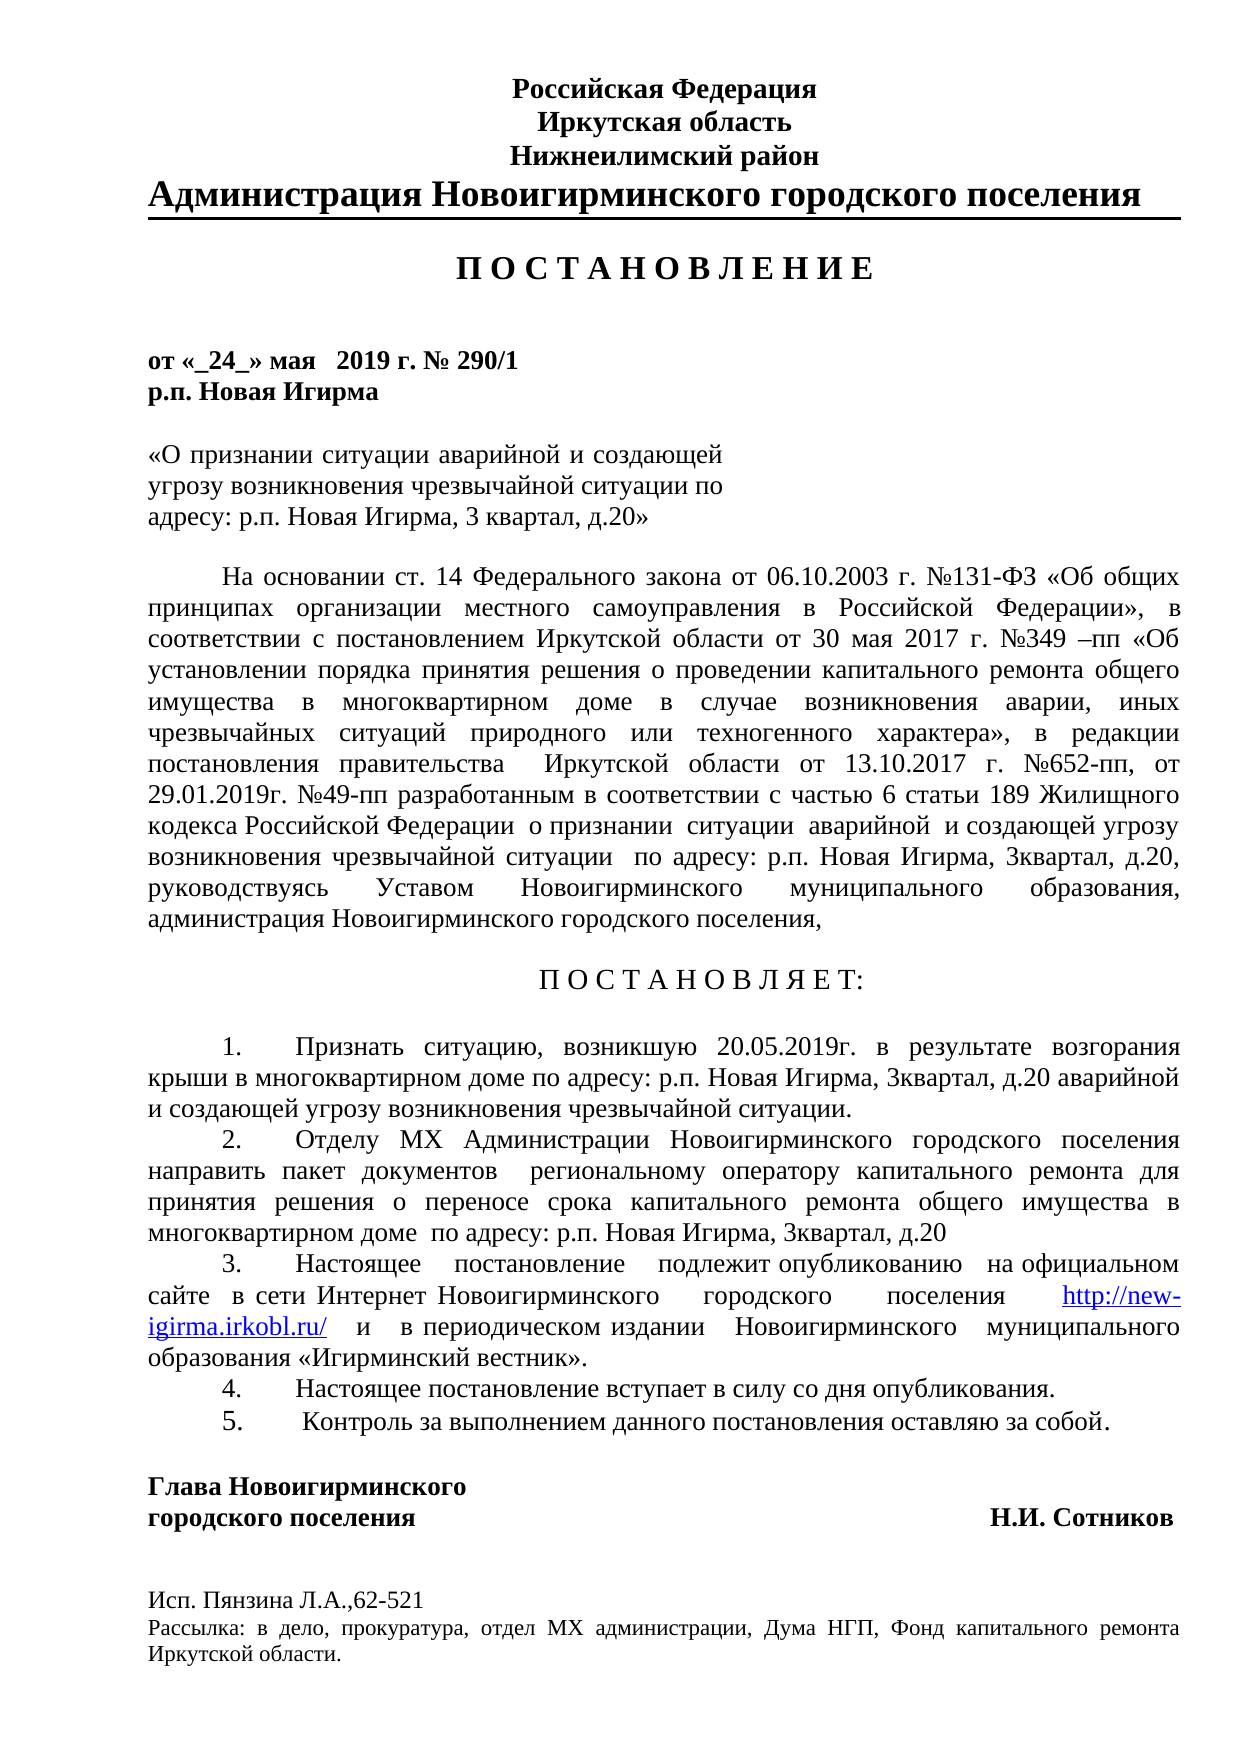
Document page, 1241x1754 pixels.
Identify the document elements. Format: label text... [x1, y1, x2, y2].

text Глава Новоигирминского [148, 1470, 1181, 1502]
text На основании ст. 14 Федерального закона от 06.10.2003 г. №131-ФЗ «Об общих принципах организации местного самоуправления в Российской Федерации», в соответствии с постановлением Иркутской области от 30 мая 2017 г. №349 –пп «Об установлении порядка принятия решения о проведении капитального ремонта общего имущества в многоквартирном доме в случае возникновения аварии, иных чрезвычайных ситуаций природного или техногенного характера», в редакции постановления правительства Иркутской области от 13.10.2017 г. №652-пп, от 29.01.2019г. №49-пп разработанным в соответствии с частью 6 статьи 189 Жилищного кодекса Российской Федерации о признании ситуации аварийной и создающей угрозу возникновения чрезвычайной ситуации по адресу: р.п. Новая Игирма, 3квартал, д.20, руководствуясь Уставом Новоигирминского муниципального образования, администрация Новоигирминского городского поселения, [148, 560, 1181, 934]
text Нижнеилимский район [148, 138, 1181, 171]
list П О С Т А Н О В Л Я Е Т: [148, 962, 1181, 996]
list Настоящее постановление вступает в силу со дня опубликования. [148, 1372, 1181, 1403]
list Признать ситуацию, возникшую 20.05.2019г. в результате возгорания крыши в многоквартирном доме по адресу: р.п. Новая Игирма, 3квартал, д.20 аварийной и создающей угрозу возникновения чрезвычайной ситуации. [148, 1029, 1181, 1123]
text городского поселения Н.И. Сотников [148, 1502, 1181, 1533]
list Отделу МХ Администрации Новоигирминского городского поселения направить пакет документов региональному оператору капитального ремонта для принятия решения о переносе срока капитального ремонта общего имущества в многоквартирном доме по адресу: р.п. Новая Игирма, 3квартал, д.20 [148, 1123, 1181, 1248]
text от «_24_» мая 2019 г. № 290/1 [148, 344, 1181, 376]
list Контроль за выполнением данного постановления оставляю за собой. [148, 1403, 1181, 1437]
text П О С Т А Н О В Л Е Н И Е [148, 248, 1181, 287]
text р.п. Новая Игирма [148, 376, 1181, 407]
list Рассылка: в дело, прокуратура, отдел МХ администрации, Дума НГП, Фонд капитального ремонта Иркутской области. [148, 1614, 1181, 1667]
list Настоящее постановление подлежит опубликованию на официальном сайте в сети Интернет Новоигирминского городского поселения http://new-igirma.irkobl.ru/ и в периодическом издании Новоигирминского муниципального образования «Игирминский вестник». [148, 1248, 1181, 1372]
text Российская Федерация [148, 71, 1181, 104]
text Иркутская область [148, 104, 1181, 138]
text Исп. Пянзина Л.А.,62-521 [148, 1585, 1181, 1614]
text Администрация Новоигирминского городского поселения [148, 171, 1181, 217]
text «О признании ситуации аварийной и создающей угрозу возникновения чрезвычайной ситуации по адресу: р.п. Новая Игирма, 3 квартал, д.20» [148, 438, 724, 531]
